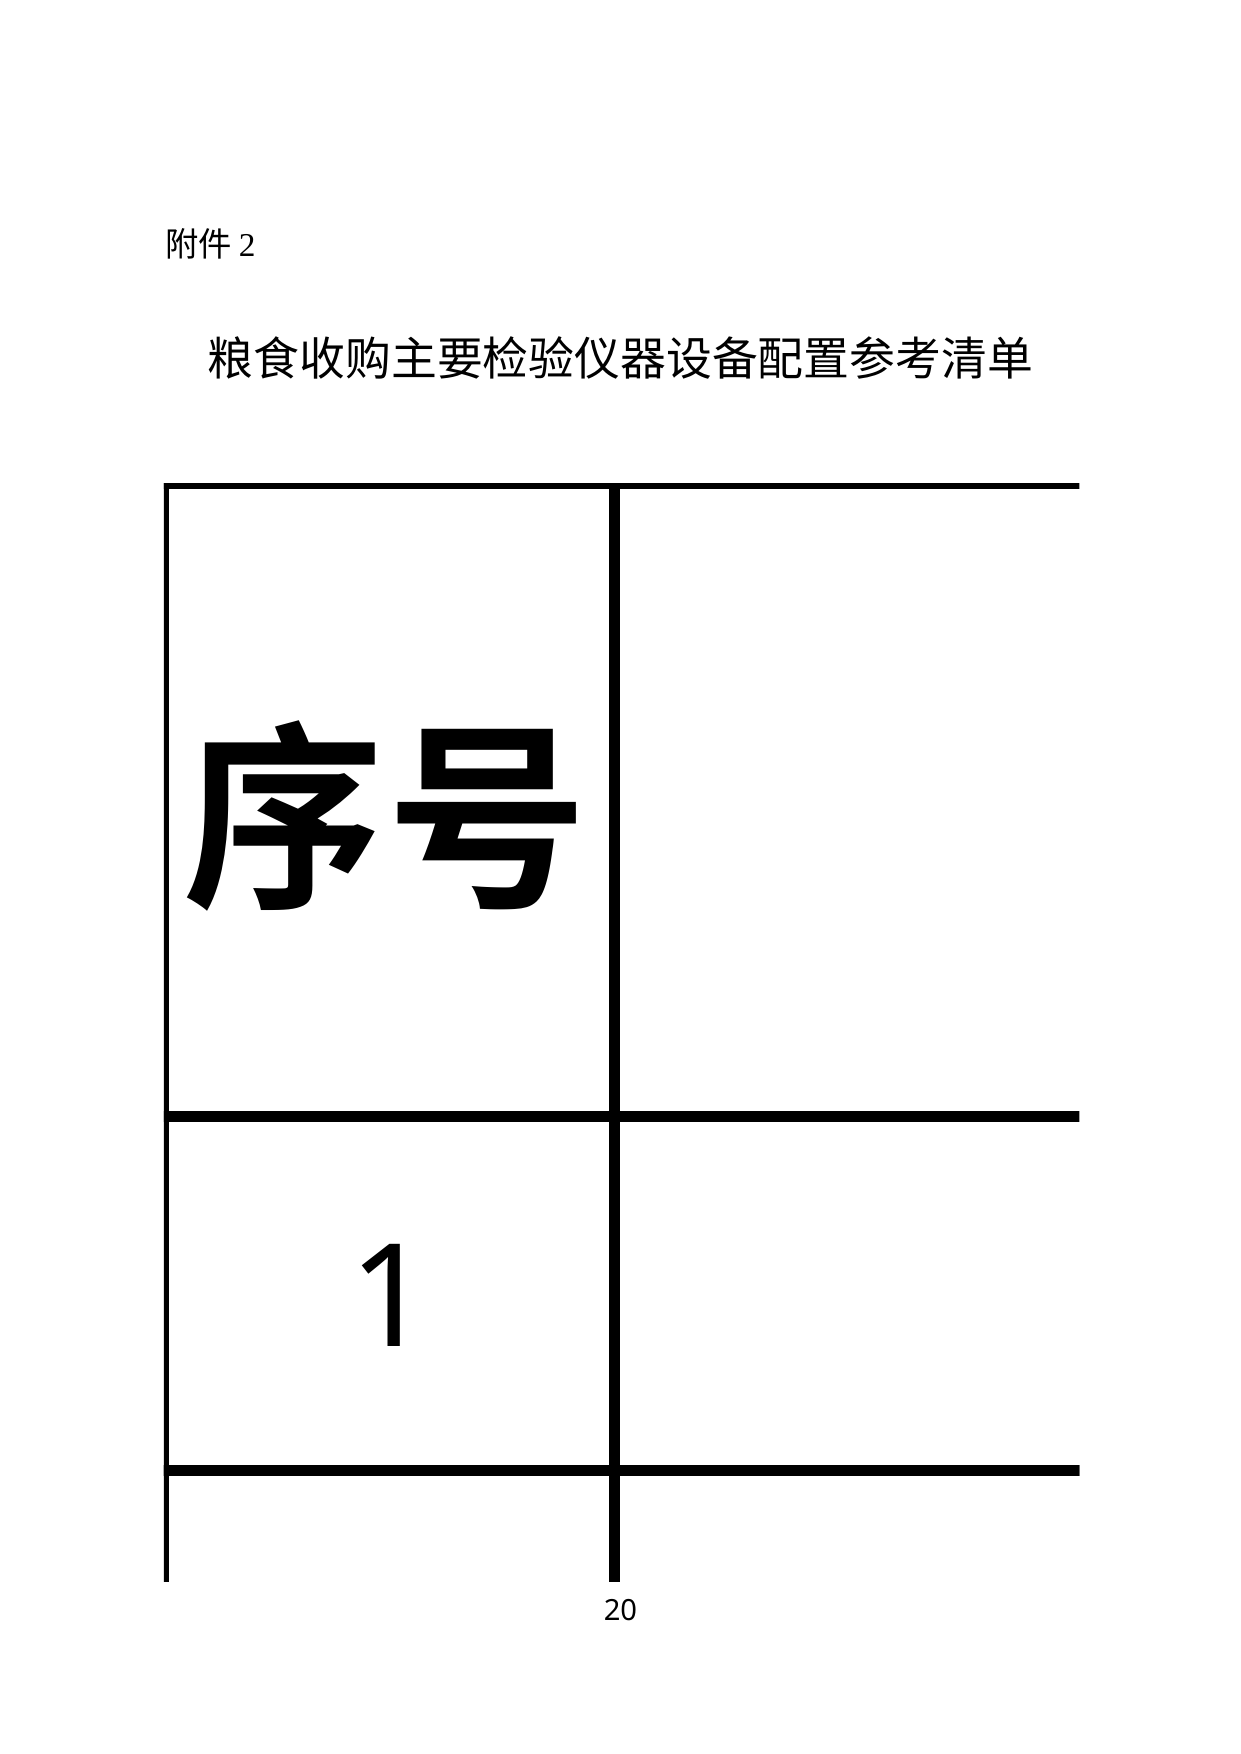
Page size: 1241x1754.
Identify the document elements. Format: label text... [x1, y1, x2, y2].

subtitle 附件2 [165, 209, 1075, 274]
text 粮食收购主要检验仪器设备配置参考清单 [165, 307, 1075, 404]
